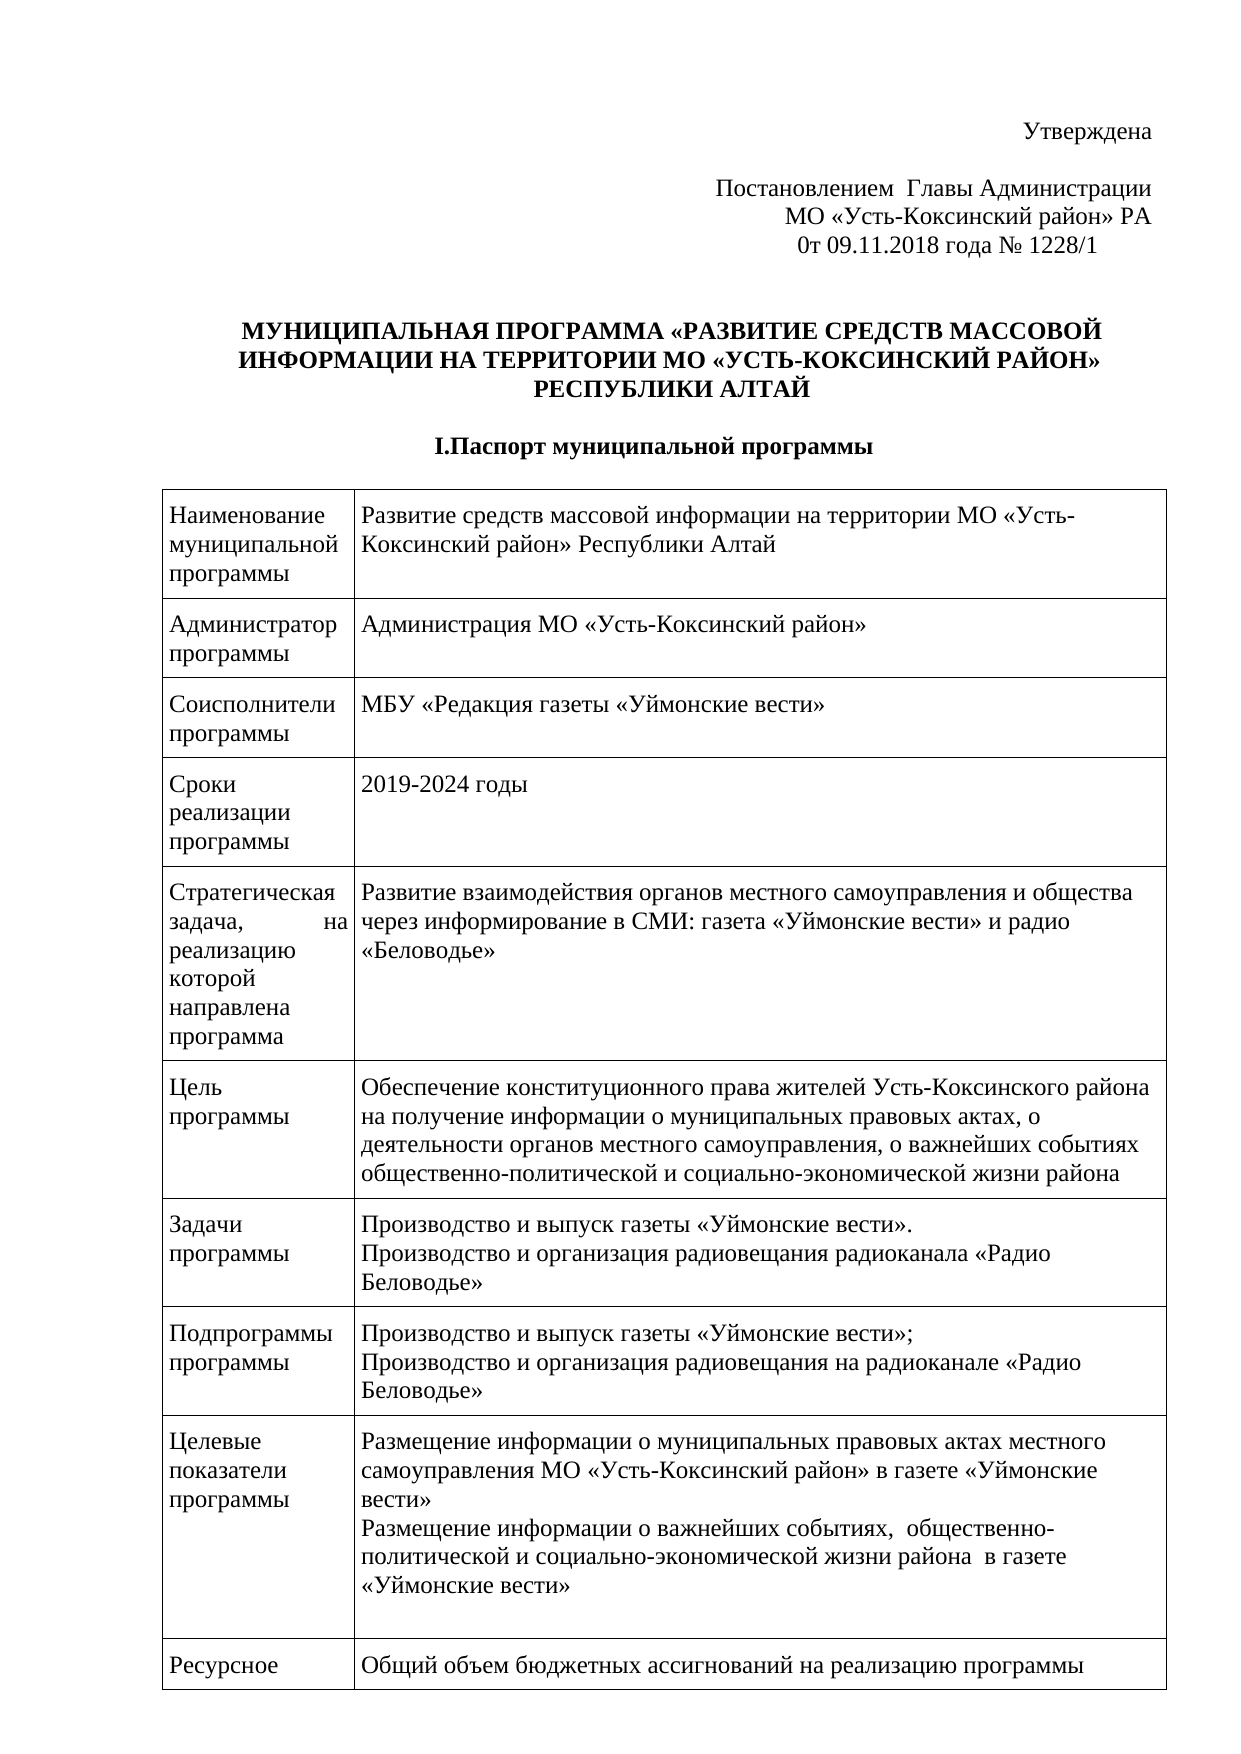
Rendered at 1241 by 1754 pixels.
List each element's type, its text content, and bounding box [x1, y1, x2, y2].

table_cell Подпрограммы программы [163, 1307, 354, 1415]
table_header Развитие средств массовой информации на территории МО «Усть-Коксинский район» Республики Алтай [355, 490, 1166, 597]
table_cell МБУ «Редакция газеты «Уймонские вести» [355, 678, 1166, 757]
table_cell Сроки реализации программы [163, 758, 354, 866]
table_cell Соисполнители программы [163, 678, 354, 757]
table_cell Целевые показатели программы [163, 1416, 354, 1638]
text МО «Усть-Коксинский район» РА [487, 201, 1152, 230]
table_cell Цель программы [163, 1061, 354, 1198]
text 0т 09.11.2018 года № 1228/1 [487, 230, 1152, 288]
table_cell Размещение информации о муниципальных правовых актах местного самоуправления МО «Усть-Коксинский район» в газете «Уймонские вести» Размещение информации о важнейших событиях, общественно-политической и социально-экономической жизни района в газете «Уймонские вести» [355, 1416, 1166, 1638]
table_cell Задачи программы [163, 1199, 354, 1306]
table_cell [355, 1639, 1166, 1689]
text Утверждена [118, 88, 1152, 144]
text ИНФОРМАЦИИ НА ТЕРРИТОРИИ МО «УСТЬ-КОКСИНСКИЙ РАЙОН» [118, 345, 1152, 374]
table_cell Производство и выпуск газеты «Уймонские вести». Производство и организация радиовещания радиоканала «Радио Беловодье» [355, 1199, 1166, 1306]
text I.Паспорт муниципальной программы [156, 431, 1152, 460]
table_cell Обеспечение конституционного права жителей Усть-Коксинского района на получение информации о муниципальных правовых актах, о деятельности органов местного самоуправления, о важнейших событиях общественно-политической и социально-экономической жизни района [355, 1061, 1166, 1198]
text МУНИЦИПАЛЬНАЯ ПРОГРАММА «РАЗВИТИЕ СРЕДСТВ МАССОВОЙ [118, 316, 1152, 345]
table_cell Администратор программы [163, 599, 354, 677]
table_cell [163, 1639, 354, 1689]
table_cell 2019-2024 годы [355, 758, 1166, 866]
table_cell Развитие взаимодействия органов местного самоуправления и общества через информирование в СМИ: газета «Уймонские вести» и радио «Беловодье» [355, 867, 1166, 1060]
table_cell Администрация МО «Усть-Коксинский район» [355, 599, 1166, 677]
table_header Наименование муниципальной программы [163, 490, 354, 597]
text РЕСПУБЛИКИ АЛТАЙ [118, 374, 1152, 403]
text Постановлением Главы Администрации [118, 144, 1152, 201]
table_cell Производство и выпуск газеты «Уймонские вести»; Производство и организация радиовещания на радиоканале «Радио Беловодье» [355, 1307, 1166, 1415]
table_cell Стратегическая задача, на реализацию которой направлена программа [163, 867, 354, 1060]
